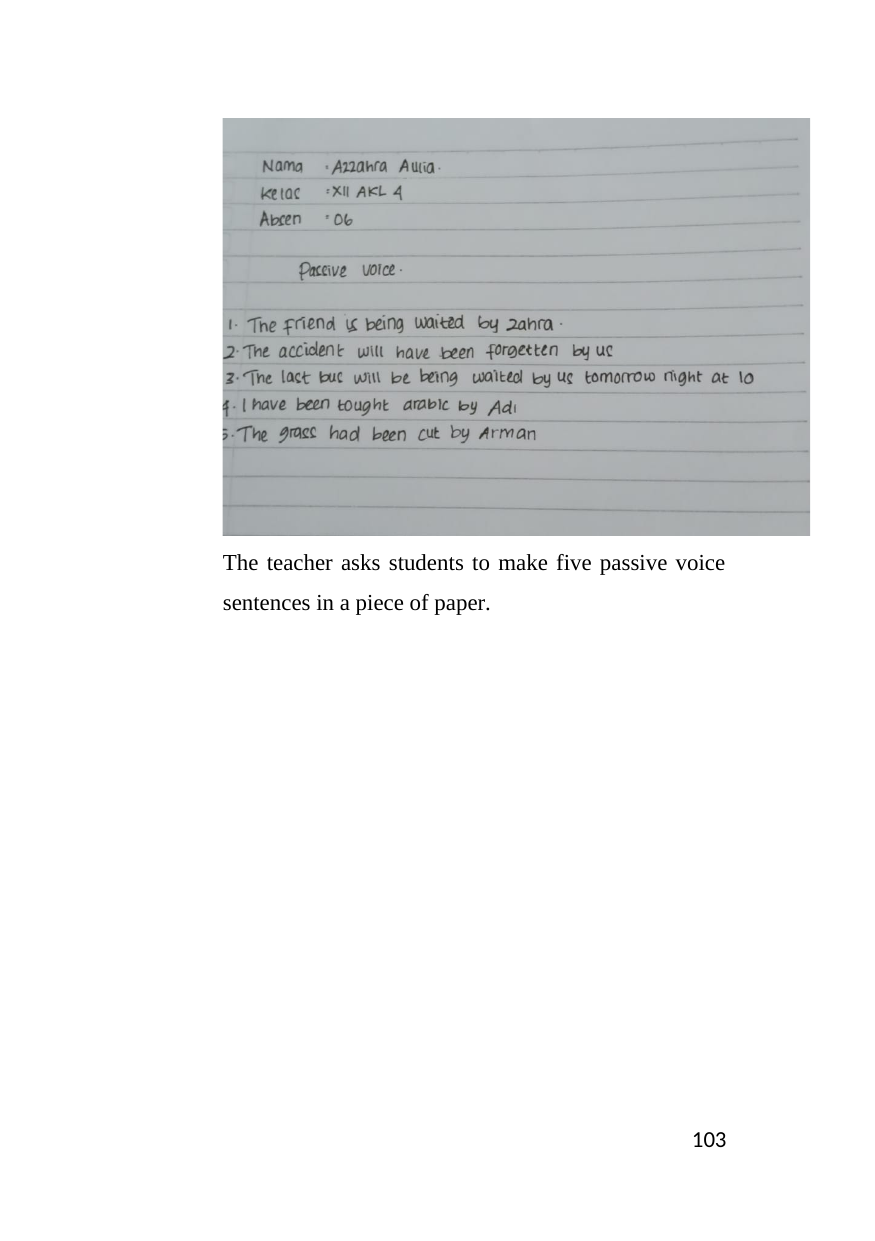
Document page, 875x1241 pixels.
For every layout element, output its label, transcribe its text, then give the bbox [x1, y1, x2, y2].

list The teacher asks students to make five passive voice sentences in a piece of paper. [223, 549, 726, 615]
picture [222, 118, 811, 536]
